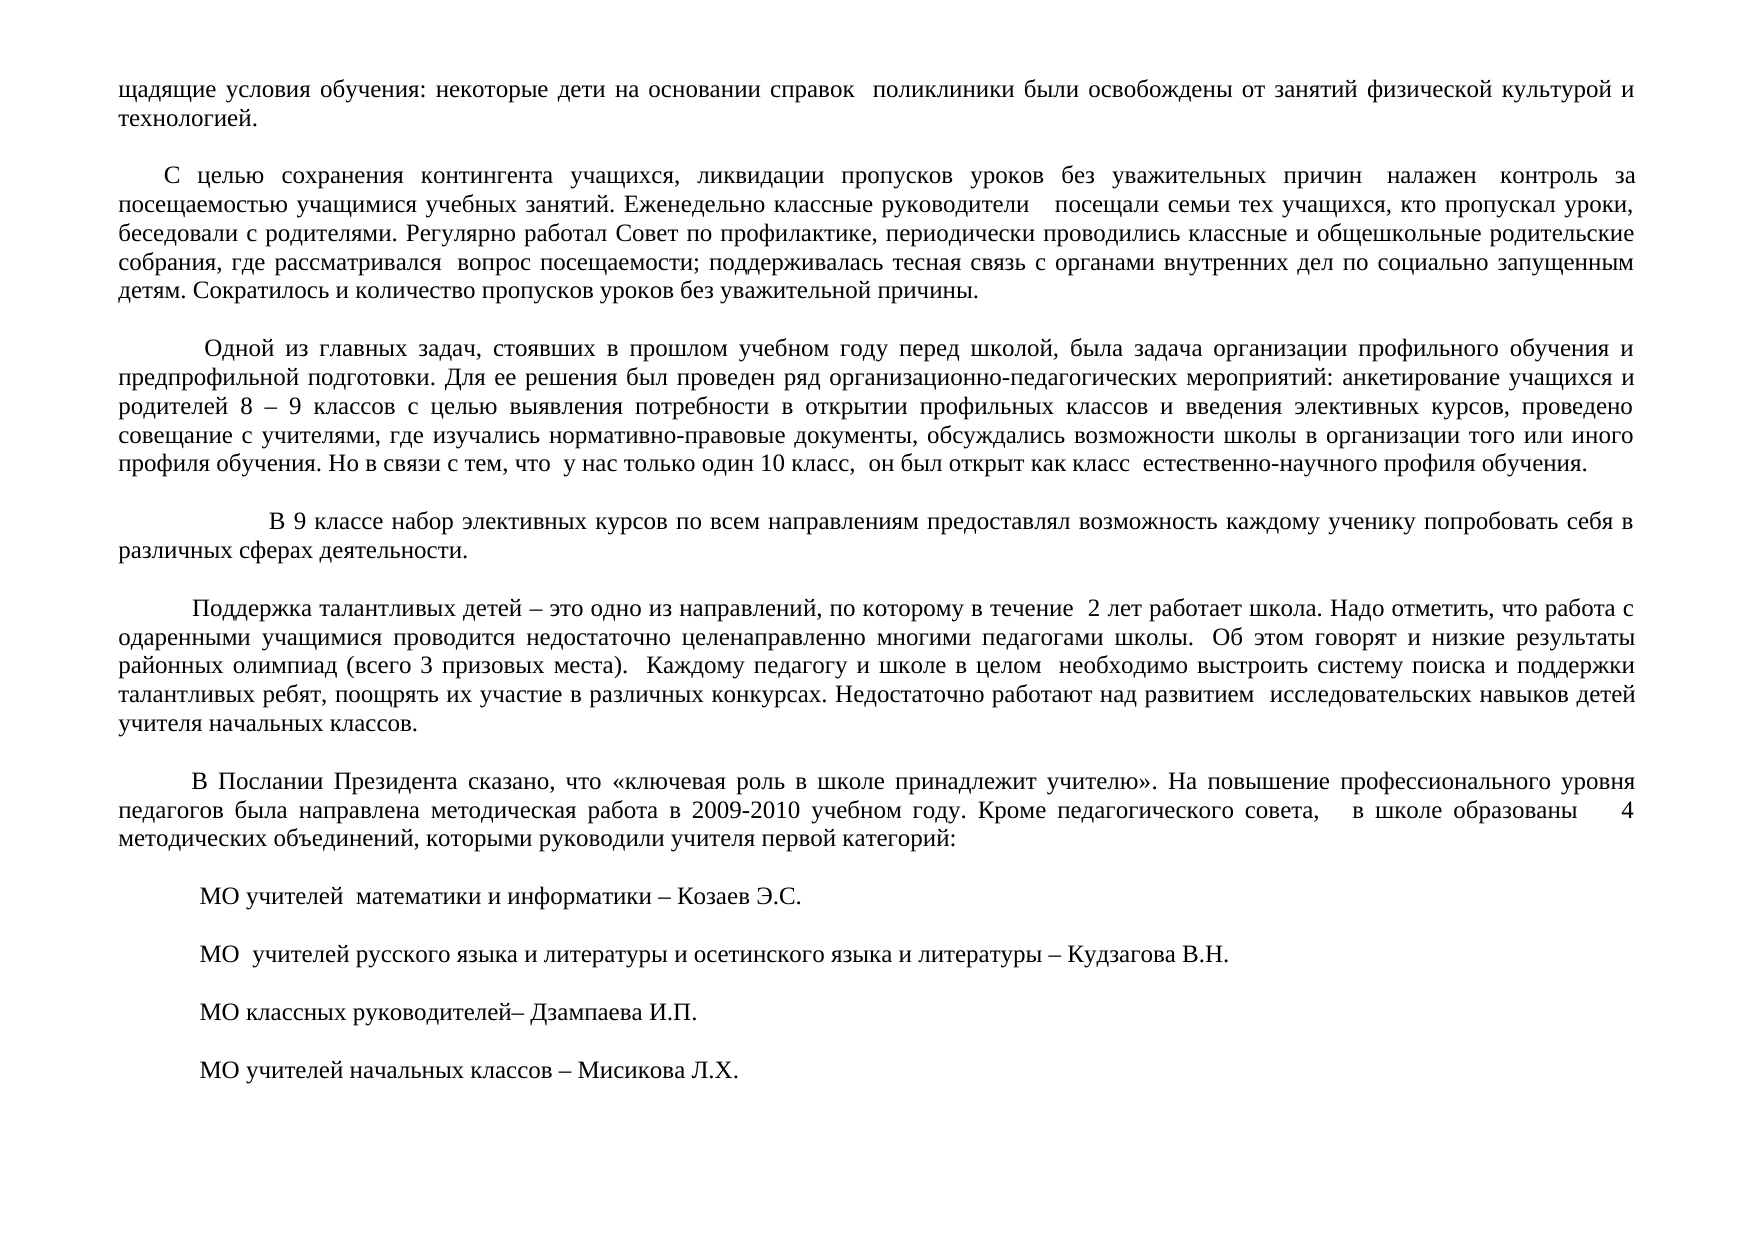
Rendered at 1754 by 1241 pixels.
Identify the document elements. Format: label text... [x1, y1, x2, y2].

text Одной из главных задач, стоявших в прошлом учебном году перед школой, была задача организации профильного обучения и предпрофильной подготовки. Для ее решения был проведен ряд организационно-педагогических мероприятий: анкетирование учащихся и родителей 8 – 9 классов с целью выявления потребности в открытии профильных классов и введения элективных курсов, проведено совещание с учителями, где изучались нормативно-правовые документы, обсуждались возможности школы в организации того или иного профиля обучения. Но в связи с тем, что у нас только один 10 класс, он был открыт как класс естественно-научного профиля обучения. [118, 333, 1636, 477]
text МО учителей русского языка и литературы и осетинского языка и литературы – Кудзагова В.Н. [118, 939, 1636, 968]
text В Послании Президента сказано, что «ключевая роль в школе принадлежит учителю». На повышение профессионального уровня педагогов была направлена методическая работа в 2009-2010 учебном году. Кроме педагогического совета, в школе образованы 4 методических объединений, которыми руководили учителя первой категорий: [118, 766, 1636, 852]
text МО учителей начальных классов – Мисикова Л.Х. [118, 1055, 1636, 1084]
text Поддержка талантливых детей – это одно из направлений, по которому в течение 2 лет работает школа. Надо отметить, что работа с одаренными учащимися проводится недостаточно целенаправленно многими педагогами школы. Об этом говорят и низкие результаты районных олимпиад (всего 3 призовых места). Каждому педагогу и школе в целом необходимо выстроить систему поиска и поддержки талантливых ребят, поощрять их участие в различных конкурсах. Недостаточно работают над развитием исследовательских навыков детей учителя начальных классов. пчастие в различных конкурсах.х конкурсах.ивых ребят 7 человек). году.горию - 13, [118, 593, 1636, 737]
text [118, 74, 1636, 131]
text МО классных руководителей– Дзампаева И.П. [118, 997, 1636, 1026]
text С целью сохранения контингента учащихся, ликвидации пропусков уроков без уважительных причин налажен контроль за посещаемостью учащимися учебных занятий. Еженедельно классные руководители посещали семьи тех учащихся, кто пропускал уроки, беседовали с родителями. Регулярно работал Совет по профилактике, периодически проводились классные и общешкольные родительские собрания, где рассматривался вопрос посещаемости; поддерживалась тесная связь с органами внутренних дел по социально запущенным детям. Сократилось и количество пропусков уроков без уважительной причины. [118, 161, 1636, 304]
text МО учителей математики и информатики – Козаев Э.С. [118, 881, 1636, 910]
text В 9 классе набор элективных курсов по всем направлениям предоставлял возможность каждому ученику попробовать себя в различных сферах деятельности. [118, 506, 1636, 564]
